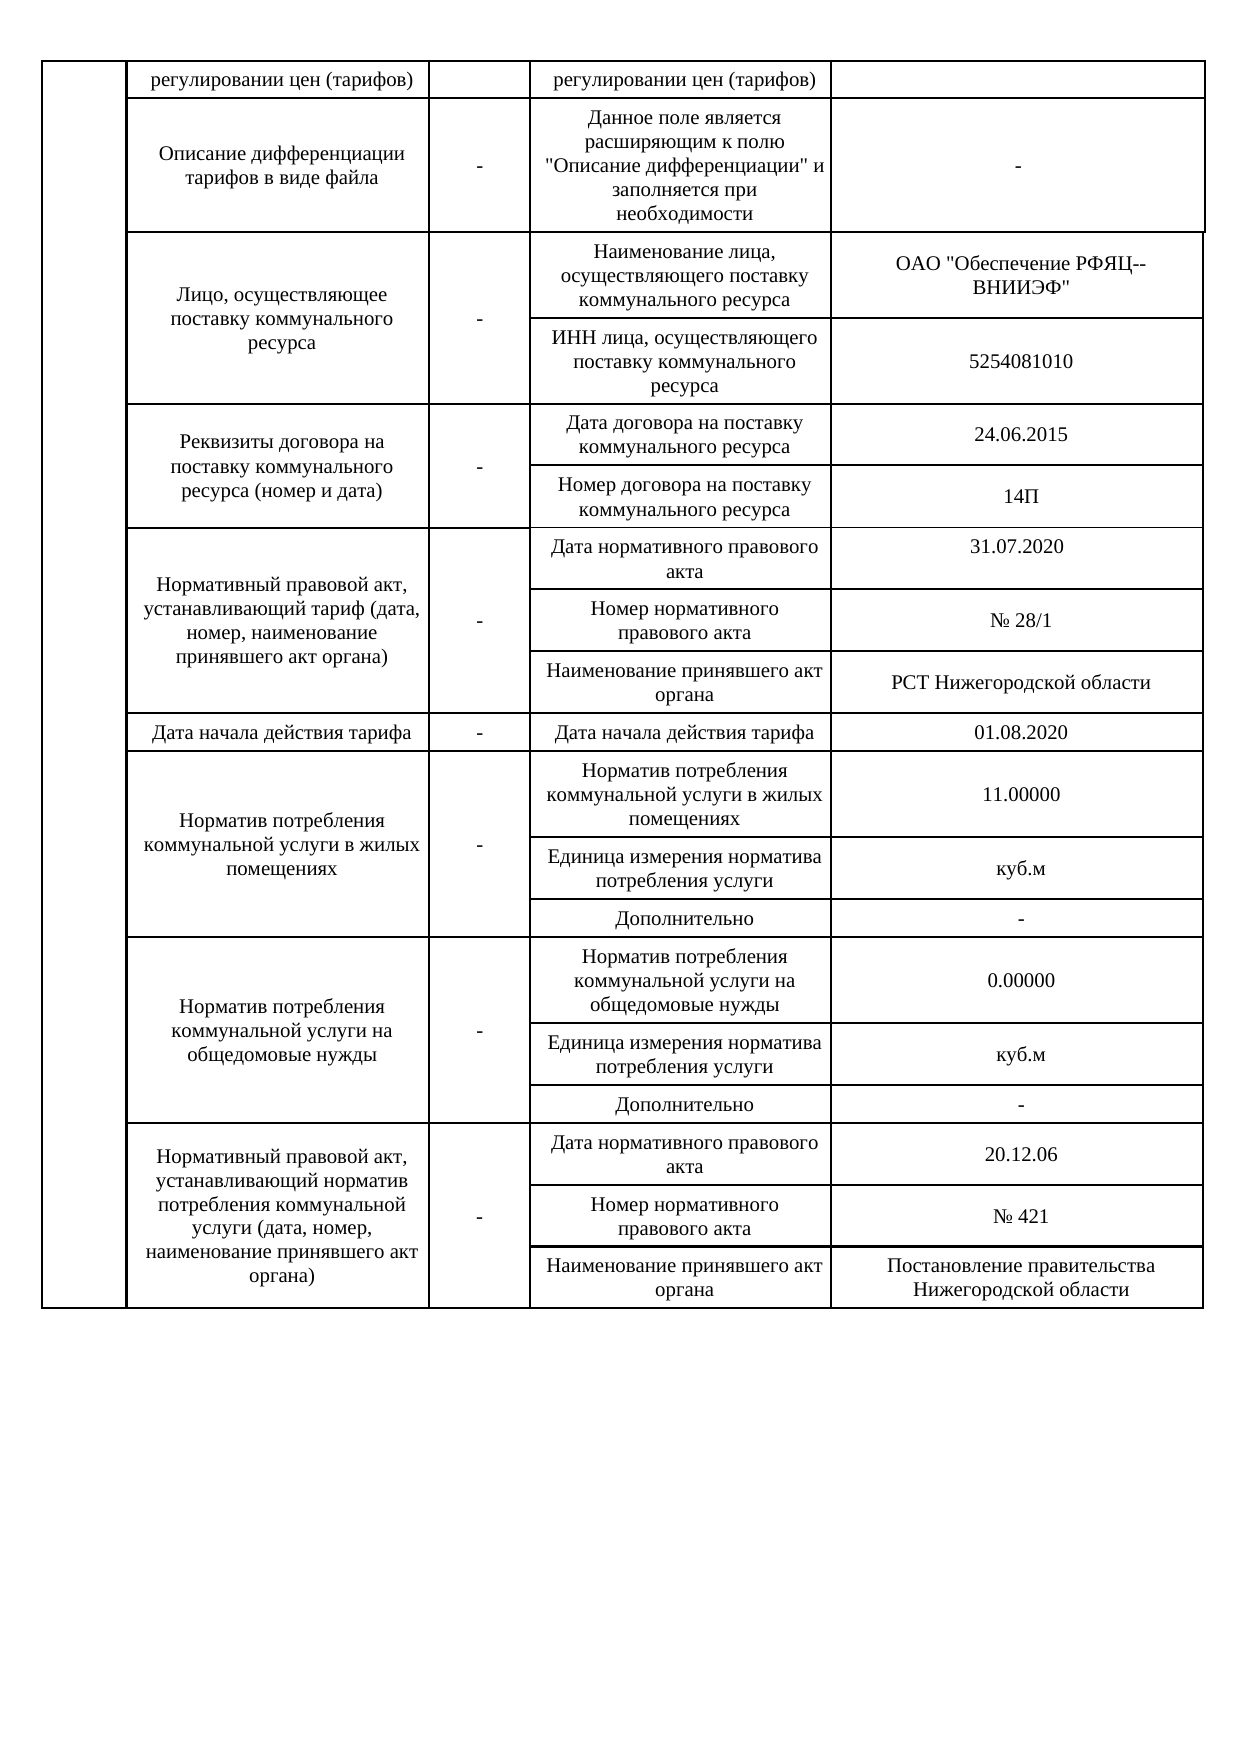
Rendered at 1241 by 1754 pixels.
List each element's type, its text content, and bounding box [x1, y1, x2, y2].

table_cell 31.07.2020 [832, 528, 1202, 588]
table_cell Единица измерения норматива потребления услуги [531, 1024, 830, 1083]
table_cell Дата начала действия тарифа [531, 714, 830, 750]
table_cell РСТ Нижегородской области [832, 652, 1202, 712]
table_cell 14П [832, 466, 1202, 527]
table_cell Норматив потребления коммунальной услуги в жилых помещениях [531, 752, 830, 836]
table_cell Дополнительно [531, 1086, 830, 1122]
table_cell Дата договора на поставку коммунального ресурса [531, 405, 830, 464]
table_cell Дата начала действия тарифа [128, 714, 428, 750]
table_cell - [430, 938, 529, 1122]
table_cell Реквизиты договора на поставку коммунального ресурса (номер и дата) [128, 405, 428, 527]
table_cell Наименование принявшего акт органа [531, 652, 830, 712]
table_cell Норматив потребления коммунальной услуги на общедомовые нужды [531, 938, 830, 1022]
table_cell - [832, 900, 1202, 936]
table_cell ИНН лица, осуществляющего поставку коммунального ресурса [531, 319, 830, 402]
table_cell - [430, 714, 529, 750]
table_cell 24.06.2015 [832, 405, 1202, 464]
table_cell Номер нормативного правового акта [531, 590, 830, 650]
table_cell - [430, 62, 529, 97]
table_cell Дата нормативного правового акта [531, 528, 830, 588]
table_cell 01.08.2020 [832, 714, 1202, 750]
table_cell - [430, 405, 529, 527]
table_cell Нормативный правовой акт, устанавливающий норматив потребления коммунальной услуги (дата, номер, наименование принявшего акт органа) [128, 1124, 428, 1307]
table_cell - [430, 99, 529, 231]
table_cell Наименование лица, осуществляющего поставку коммунального ресурса [531, 233, 830, 317]
table_cell Описание дифференциации тарифов в виде файла [128, 99, 428, 231]
table_cell Номер нормативного правового акта [531, 1186, 830, 1245]
table_cell - [430, 1124, 529, 1307]
table_cell Постановление правительства Нижегородской области [832, 1248, 1202, 1307]
table_cell 11.00000 [832, 752, 1202, 836]
table_cell - [430, 233, 529, 402]
table_cell № 421 [832, 1186, 1202, 1245]
table_cell Норматив потребления коммунальной услуги в жилых помещениях [128, 752, 428, 936]
table_cell куб.м [832, 1024, 1202, 1083]
table_cell - [832, 1086, 1202, 1122]
table_cell Дополнительно [531, 900, 830, 936]
table_cell ОАО "Обеспечение РФЯЦ-- ВНИИЭФ" [832, 233, 1202, 317]
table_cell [531, 62, 830, 97]
table_cell Норматив потребления коммунальной услуги на общедомовые нужды [128, 938, 428, 1122]
table_cell Единица измерения норматива потребления услуги [531, 838, 830, 898]
table_cell № 28/1 [832, 590, 1202, 650]
table_cell - [430, 752, 529, 936]
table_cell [128, 62, 428, 97]
table_cell 0.00000 [832, 938, 1202, 1022]
table_cell Номер договора на поставку коммунального ресурса [531, 466, 830, 527]
table_cell 5254081010 [832, 319, 1202, 402]
table_cell куб.м [832, 838, 1202, 898]
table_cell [832, 62, 1204, 97]
table_cell Данное поле является расширяющим к полю "Описание дифференциации" и заполняется при необходимости [531, 99, 830, 231]
table_cell Дата нормативного правового акта [531, 1124, 830, 1184]
table_cell Нормативный правовой акт, устанавливающий тариф (дата, номер, наименование принявшего акт органа) [128, 529, 428, 712]
table_cell - [430, 529, 529, 712]
table_cell Лицо, осуществляющее поставку коммунального ресурса [128, 233, 428, 402]
table_cell Наименование принявшего акт органа [531, 1248, 830, 1307]
table_cell - [832, 99, 1204, 231]
table_cell 20.12.06 [832, 1124, 1202, 1184]
